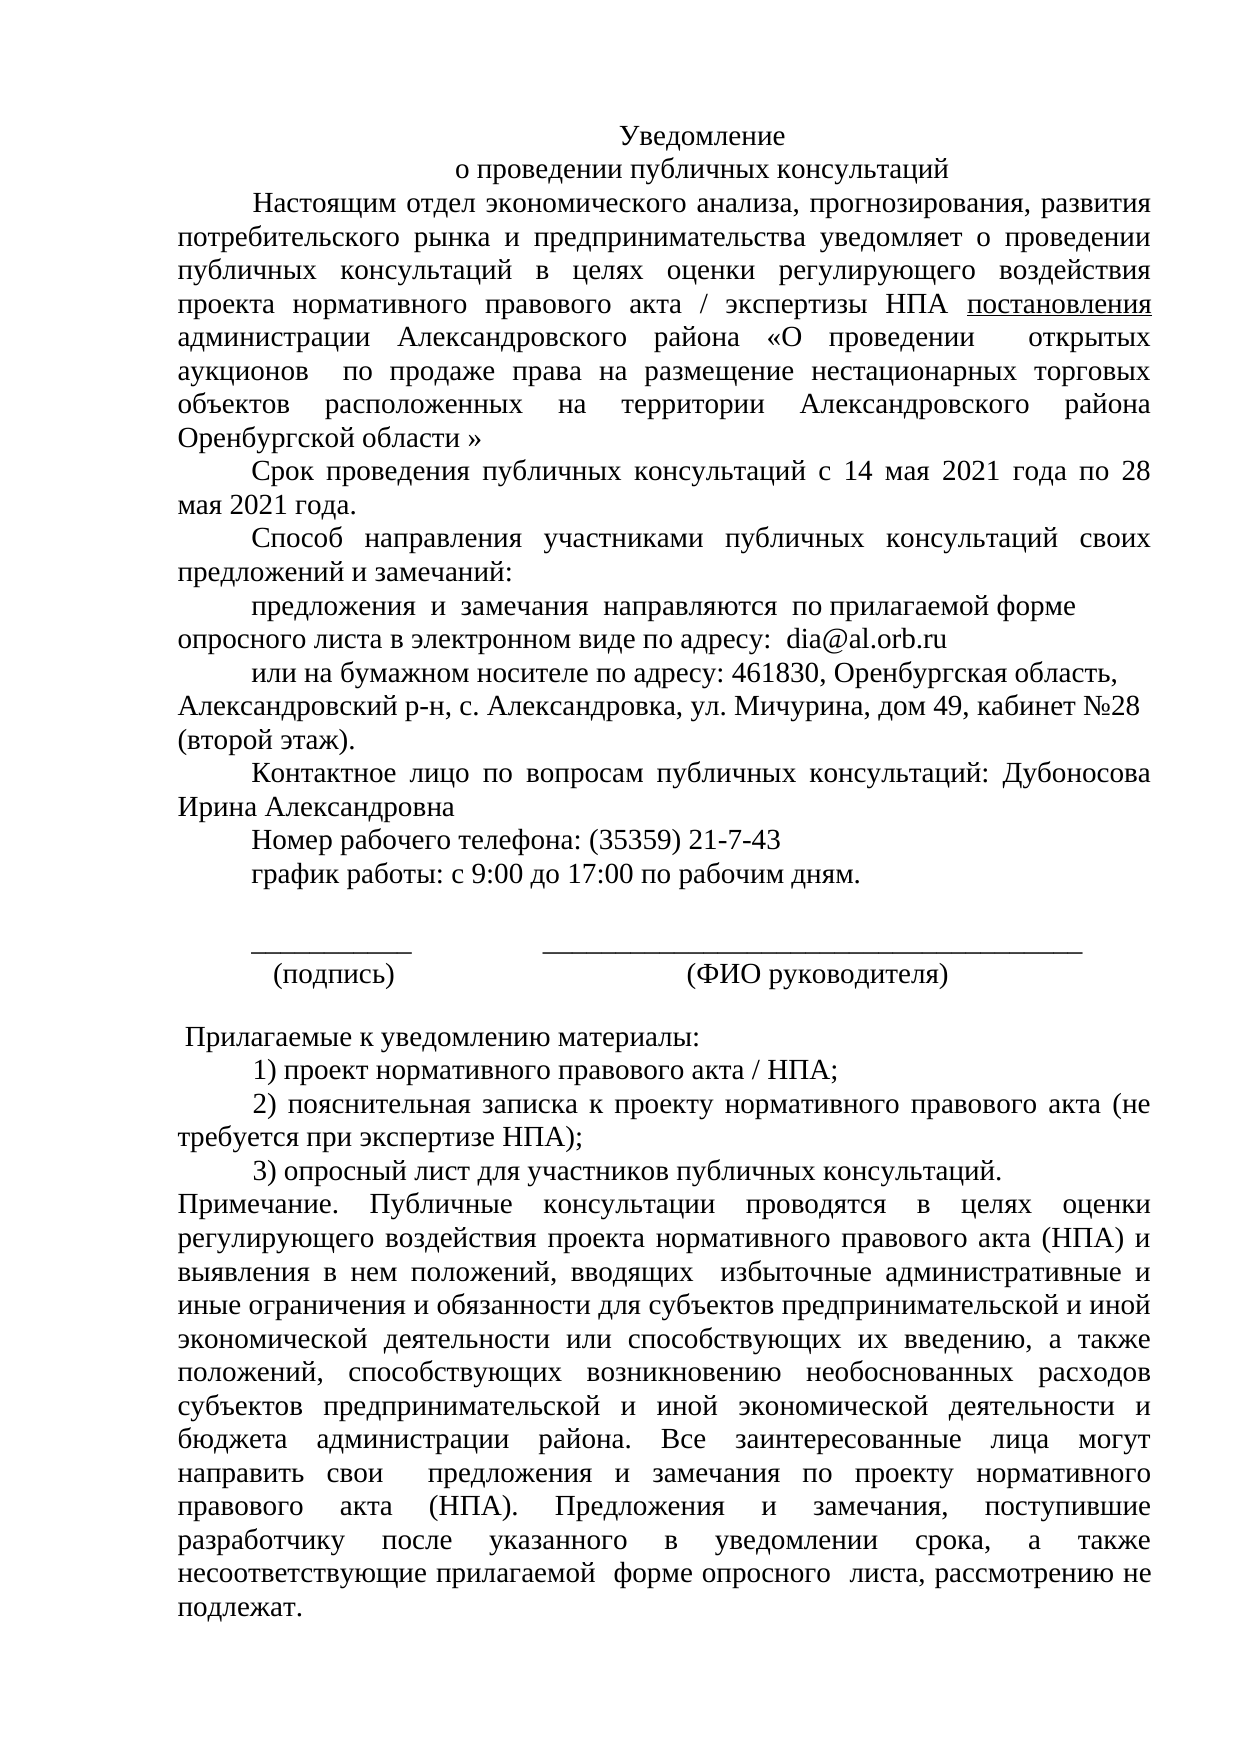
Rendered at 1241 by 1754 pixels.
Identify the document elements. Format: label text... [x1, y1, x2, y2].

text график работы: с 9:00 до 17:00 по рабочим дням. [177, 856, 1152, 889]
text ___________ _____________________________________ [177, 923, 1152, 957]
text о проведении публичных консультаций [177, 152, 1152, 185]
text предложения и замечания направляются по прилагаемой форме опросного листа в электронном виде по адресу: dia@al.orb.ru [177, 588, 1152, 655]
text Способ направления участниками публичных консультаций своих предложений и замечаний: [177, 521, 1152, 588]
text Примечание. Публичные консультации проводятся в целях оценки регулирующего воздействия проекта нормативного правового акта (НПА) и выявления в нем положений, вводящих избыточные административные и иные ограничения и обязанности для субъектов предпринимательской и иной экономической деятельности или способствующих их введению, а также положений, способствующих возникновению необоснованных расходов субъектов предпринимательской и иной экономической деятельности и бюджета администрации района. Все заинтересованные лица могут направить свои предложения и замечания по проекту нормативного правового акта (НПА). Предложения и замечания, поступившие разработчику после указанного в уведомлении срока, а также несоответствующие прилагаемой форме опросного листа, рассмотрению не подлежат. [177, 1187, 1152, 1623]
text Прилагаемые к уведомлению материалы: [177, 1019, 1152, 1052]
text Срок проведения публичных консультаций с 14 мая 2021 года по 28 мая 2021 года. [177, 453, 1152, 521]
text Контактное лицо по вопросам публичных консультаций: Дубоносова Ирина Александровна [177, 755, 1152, 822]
text (подпись) (ФИО руководителя) [177, 957, 1152, 990]
text Номер рабочего телефона: (35359) 21-7-43 [177, 822, 1152, 856]
text Уведомление [177, 118, 1152, 152]
text или на бумажном носителе по адресу: 461830, Оренбургская область, Александровский р-н, с. Александровка, ул. Мичурина, дом 49, кабинет №28 (второй этаж). [177, 655, 1152, 755]
text 3) опросный лист для участников публичных консультаций. [177, 1153, 1152, 1187]
text Настоящим отдел экономического анализа, прогнозирования, развития потребительского рынка и предпринимательства уведомляет о проведении публичных консультаций в целях оценки регулирующего воздействия проекта нормативного правового акта / экспертизы НПА постановления администрации Александровского района «О проведении открытых аукционов по продаже права на размещение нестационарных торговых объектов расположенных на территории Александровского района Оренбургской области » [177, 185, 1152, 453]
text 2) пояснительная записка к проекту нормативного правового акта (не требуется при экспертизе НПА); [177, 1086, 1152, 1153]
text 1) проект нормативного правового акта / НПА; [177, 1052, 1152, 1086]
